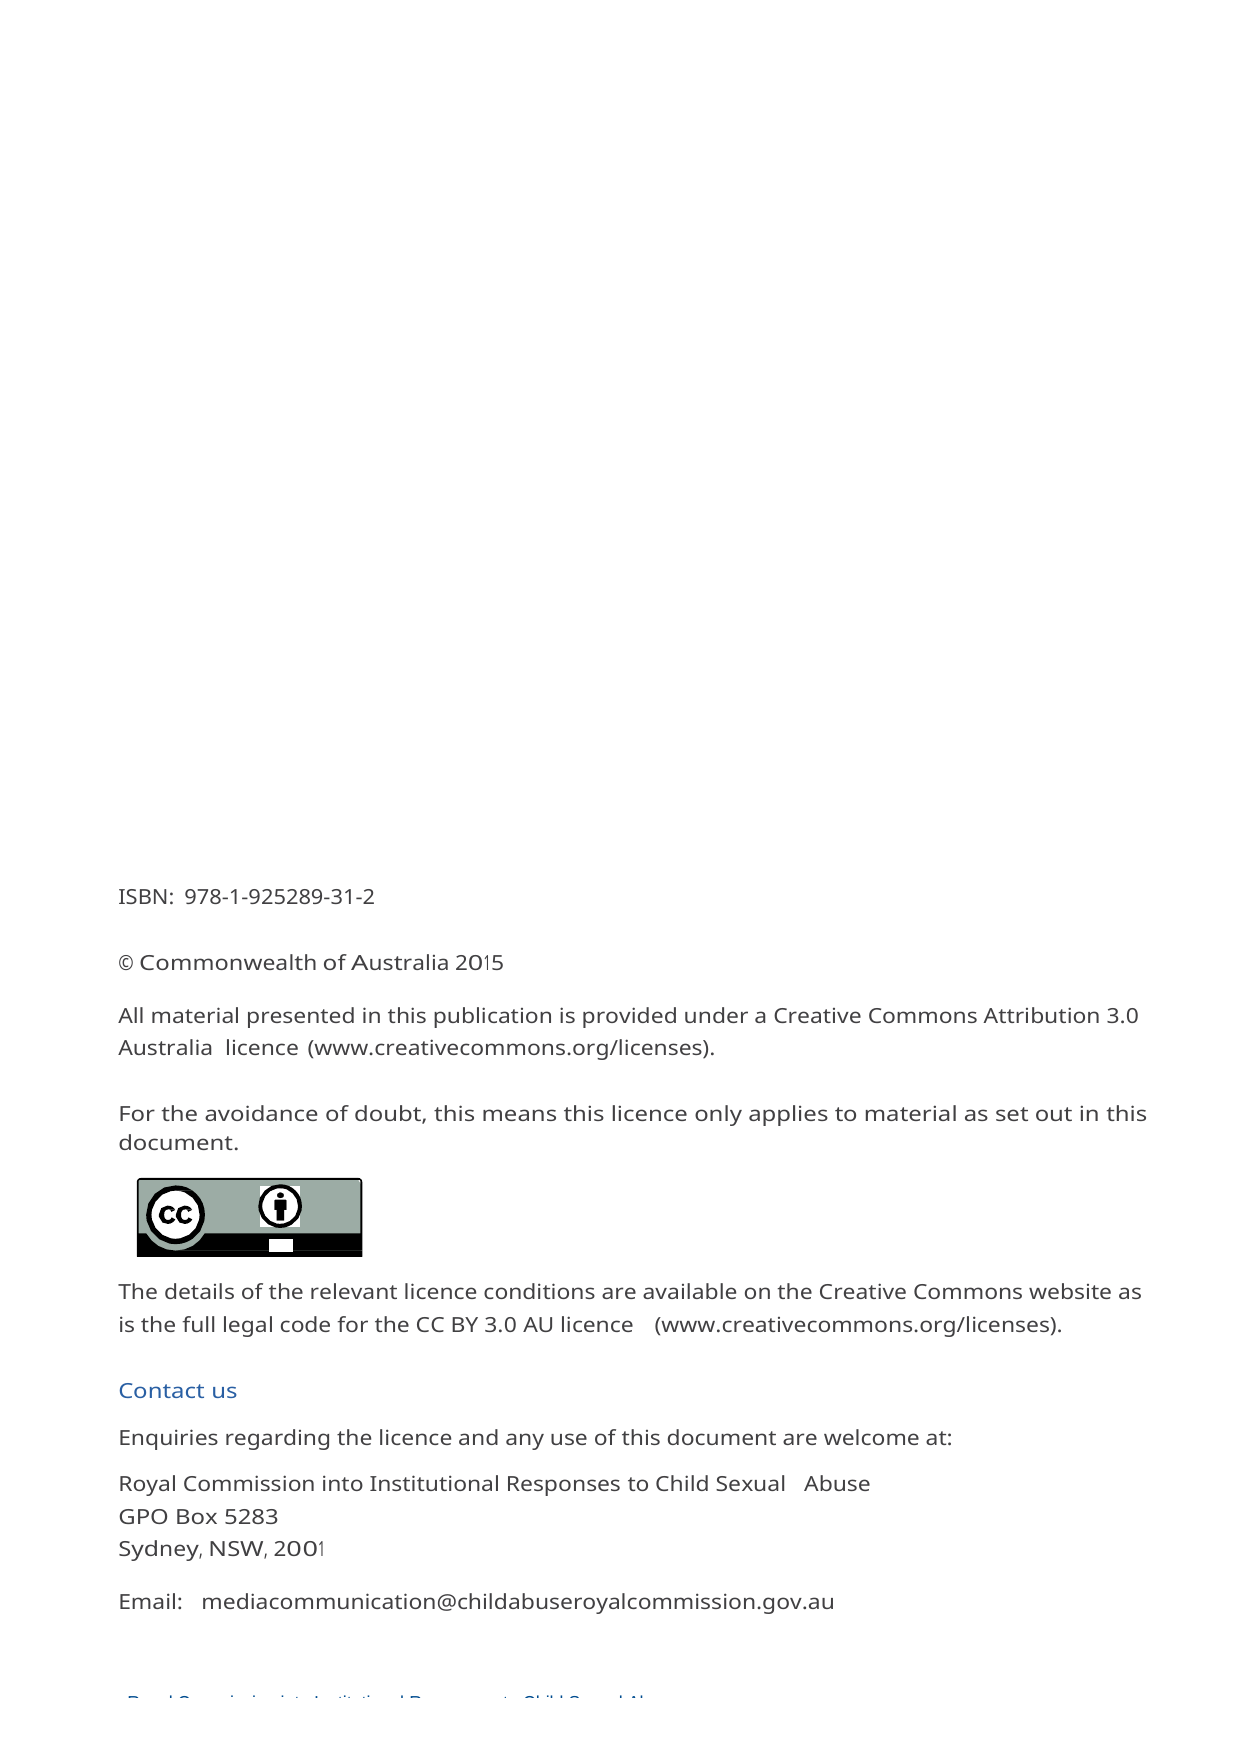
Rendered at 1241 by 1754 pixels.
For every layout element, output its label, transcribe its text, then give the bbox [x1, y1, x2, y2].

text Contact us [118, 1376, 1160, 1404]
picture [291, 1186, 301, 1197]
text For the avoidance of doubt, this means this licence only applies to material as set out in this document. [118, 1099, 1190, 1156]
text Email: mediacommunication@childabuseroyalcommission.gov.au [118, 1587, 1160, 1616]
text © Commonwealth of Australia 2015 [118, 948, 1160, 976]
picture [259, 1186, 269, 1197]
text Sydney, NSW, 2001 [118, 1534, 1160, 1563]
text GPO Box 5283 [118, 1502, 1160, 1530]
picture [263, 1189, 297, 1223]
picture [259, 1214, 272, 1227]
text ISBN: 978-1-925289-31-2 [118, 882, 1160, 910]
text The details of the relevant licence conditions are available on the Creative Commons website as is the full legal code for the CC BY 3.0 AU licence (www.creativecommons.org/licenses). [118, 1277, 1160, 1338]
picture [289, 1215, 301, 1227]
picture [269, 1239, 293, 1252]
text All material presented in this publication is provided under a Creative Commons Attribution 3.0 Australia licence (www.creativecommons.org/licenses). [118, 1001, 1160, 1062]
text Enquiries regarding the licence and any use of this document are welcome at: Royal Commission into Institutional Responses to Child Sexual Abuse [118, 1404, 961, 1498]
